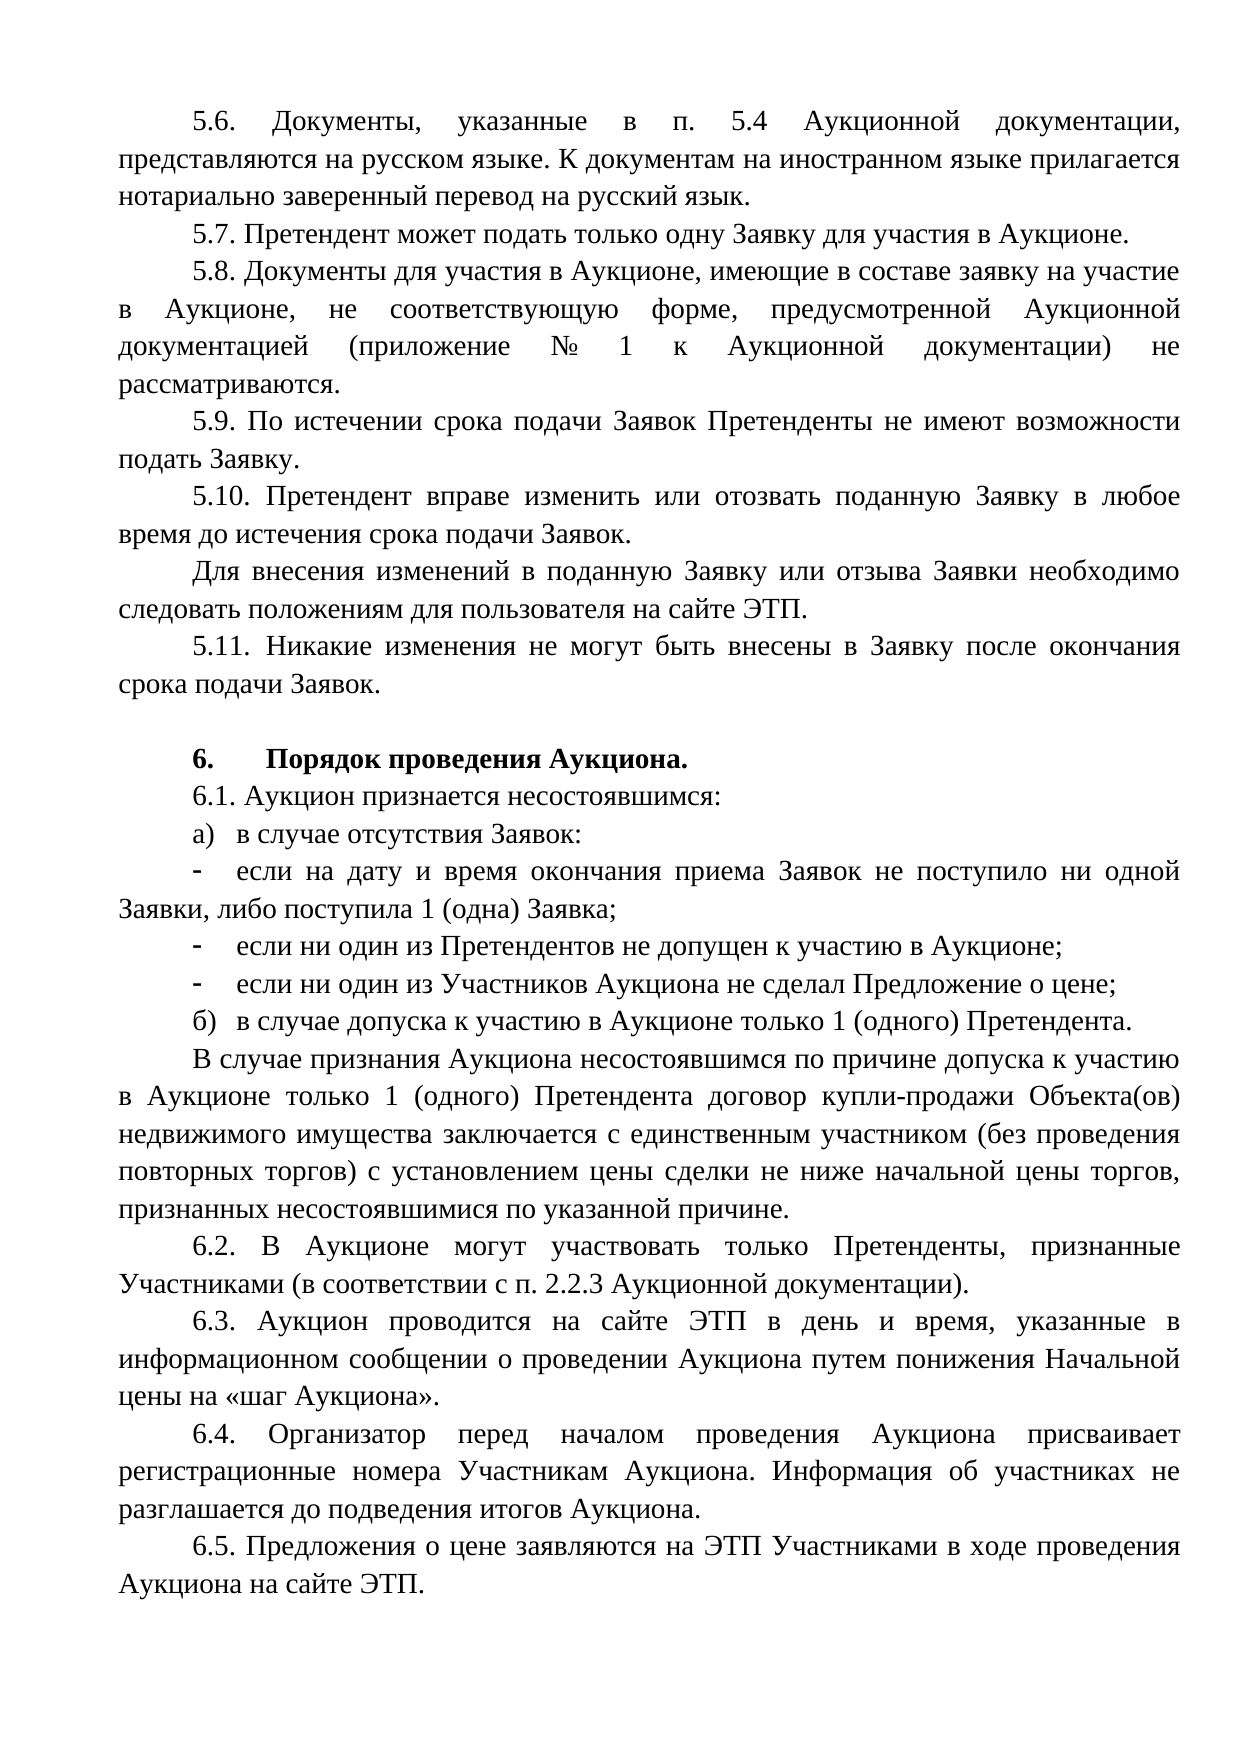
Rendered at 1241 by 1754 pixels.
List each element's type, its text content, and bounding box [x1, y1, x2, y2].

list Претендент вправе изменить или отозвать поданную Заявку в любое время до истечения срока подачи Заявок. [118, 476, 1181, 551]
list Никакие изменения не могут быть внесены в Заявку после окончания срока подачи Заявок. [118, 626, 1181, 701]
list Аукцион проводится на сайте ЭТП в день и время, указанные в информационном сообщении о проведении Аукциона путем понижения Начальной цены на «шаг Аукциона». [118, 1301, 1181, 1413]
list если на дату и время окончания приема Заявок не поступило ни одной Заявки, либо поступила 1 (одна) Заявка; [118, 851, 1181, 926]
list В Аукционе могут участвовать только Претенденты, признанные Участниками (в соответствии с п. 2.2.3 Аукционной документации). [118, 1226, 1181, 1301]
list если ни один из Участников Аукциона не сделал Предложение о цене; [118, 963, 1181, 1001]
text Для внесения изменений в поданную Заявку или отзыва Заявки необходимо следовать положениям для пользователя на сайте ЭТП. [118, 551, 1181, 626]
list в случае допуска к участию в Аукционе только 1 (одного) Претендента. [118, 1001, 1181, 1038]
list Документы, указанные в п. 5.4 Аукционной документации, представляются на русском языке. К документам на иностранном языке прилагается нотариально заверенный перевод на русский язык. [118, 101, 1181, 213]
subtitle Порядок проведения Аукциона. [118, 738, 1181, 776]
list Организатор перед началом проведения Аукциона присваивает регистрационные номера Участникам Аукциона. Информация об участниках не разглашается до подведения итогов Аукциона. [118, 1413, 1181, 1526]
list Аукцион признается несостоявшимся: [192, 776, 1181, 813]
list Претендент может подать только одну Заявку для участия в Аукционе. [118, 213, 1181, 251]
list Предложения о цене заявляются на ЭТП Участниками в ходе проведения Аукциона на сайте ЭТП. [118, 1526, 1181, 1601]
list если ни один из Претендентов не допущен к участию в Аукционе; [118, 926, 1181, 963]
list По истечении срока подачи Заявок Претенденты не имеют возможности подать Заявку. [118, 401, 1181, 476]
text В случае признания Аукциона несостоявшимся по причине допуска к участию в Аукционе только 1 (одного) Претендента договор купли-продажи Объекта(ов) недвижимого имущества заключается с единственным участником (без проведения повторных торгов) с установлением цены сделки не ниже начальной цены торгов, признанных несостоявшимися по указанной причине. [118, 1038, 1181, 1226]
list Документы для участия в Аукционе, имеющие в составе заявку на участие в Аукционе, не соответствующую форме, предусмотренной Аукционной документацией (приложение № 1 к Аукционной документации) не рассматриваются. [118, 251, 1181, 401]
list в случае отсутствия Заявок: [118, 813, 1181, 851]
